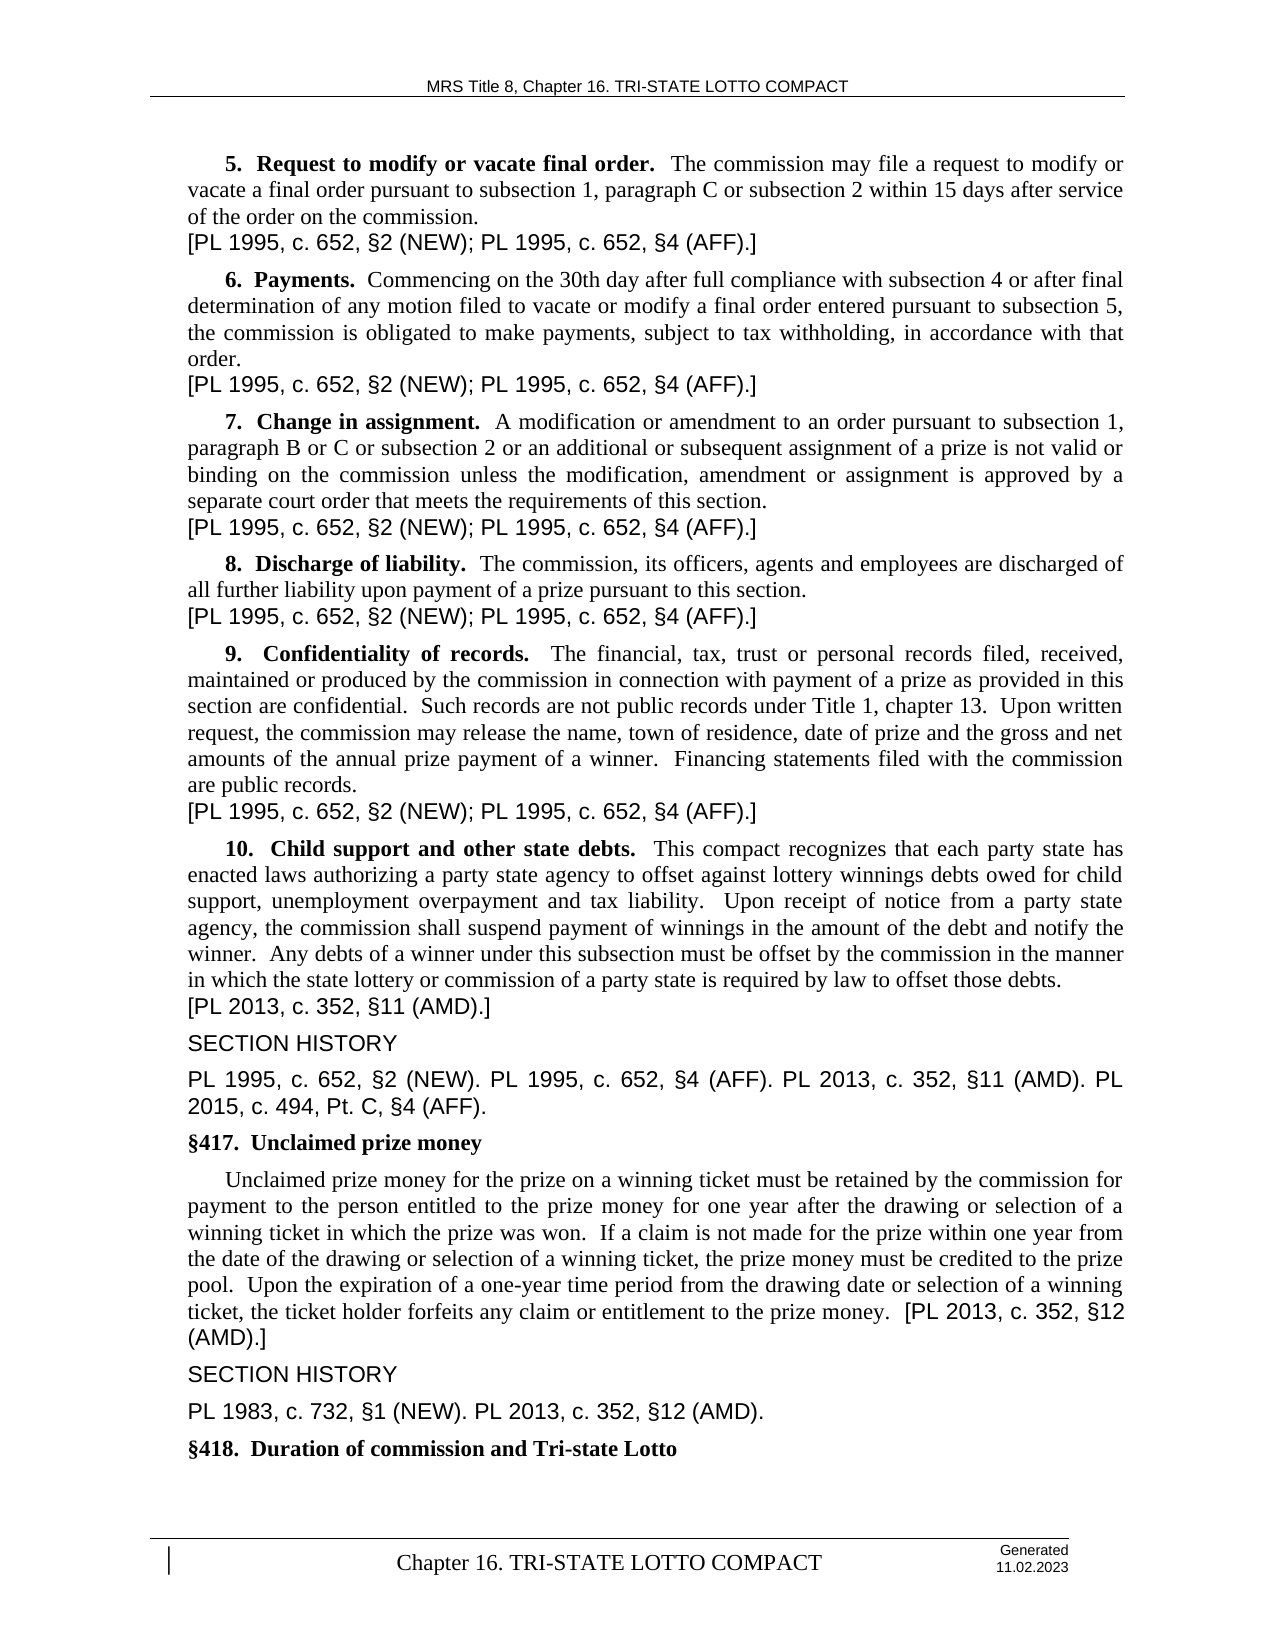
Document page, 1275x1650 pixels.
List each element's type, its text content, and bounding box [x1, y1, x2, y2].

text PL 1983, c. 732, §1 (NEW). PL 2013, c. 352, §12 (AMD). [187, 1398, 1125, 1424]
text §418. Duration of commission and Tri-state Lotto [187, 1435, 1125, 1461]
text SECTION HISTORY [187, 1029, 1125, 1056]
text [PL 1995, c. 652, §2 (NEW); PL 1995, c. 652, §4 (AFF).] [187, 371, 1125, 398]
text [PL 1995, c. 652, §2 (NEW); PL 1995, c. 652, §4 (AFF).] [187, 798, 1125, 824]
text [PL 1995, c. 652, §2 (NEW); PL 1995, c. 652, §4 (AFF).] [187, 229, 1125, 255]
text §417. Unclaimed prize money [187, 1129, 1125, 1156]
text PL 1995, c. 652, §2 (NEW). PL 1995, c. 652, §4 (AFF). PL 2013, c. 352, §11 (AMD). PL 2015, c. 494, Pt. C, §4 (AFF). [187, 1066, 1125, 1119]
text 8. Discharge of liability. The commission, its officers, agents and employees are discharged of all further liability upon payment of a prize pursuant to this section. [187, 550, 1125, 603]
text Unclaimed prize money for the prize on a winning ticket must be retained by the commission for payment to the person entitled to the prize money for one year after the drawing or selection of a winning ticket in which the prize was won. If a claim is not made for the prize within one year from the date of the drawing or selection of a winning ticket, the prize money must be credited to the prize pool. Upon the expiration of a one-year time period from the drawing date or selection of a winning ticket, the ticket holder forfeits any claim or entitlement to the prize money. [PL 2013, c. 352, §12 (AMD).] [187, 1166, 1125, 1351]
text 10. Child support and other state debts. This compact recognizes that each party state has enacted laws authorizing a party state agency to offset against lottery winnings debts owed for child support, unemployment overpayment and tax liability. Upon receipt of notice from a party state agency, the commission shall suspend payment of winnings in the amount of the debt and notify the winner. Any debts of a winner under this subsection must be offset by the commission in the manner in which the state lottery or commission of a party state is required by law to offset those debts. [187, 834, 1125, 993]
text [PL 1995, c. 652, §2 (NEW); PL 1995, c. 652, §4 (AFF).] [187, 513, 1125, 540]
text 9. Confidentiality of records. The financial, tax, trust or personal records filed, received, maintained or produced by the commission in connection with payment of a prize as provided in this section are confidential. Such records are not public records under Title 1, chapter 13. Upon written request, the commission may release the name, town of residence, date of prize and the gross and net amounts of the annual prize payment of a winner. Financing statements filed with the commission are public records. [187, 640, 1125, 798]
text SECTION HISTORY [187, 1361, 1125, 1387]
text 7. Change in assignment. A modification or amendment to an order pursuant to subsection 1, paragraph B or C or subsection 2 or an additional or subsequent assignment of a prize is not valid or binding on the commission unless the modification, amendment or assignment is approved by a separate court order that meets the requirements of this section. [187, 408, 1125, 513]
text [PL 2013, c. 352, §11 (AMD).] [187, 993, 1125, 1019]
text 5. Request to modify or vacate final order. The commission may file a request to modify or vacate a final order pursuant to subsection 1, paragraph C or subsection 2 within 15 days after service of the order on the commission. [187, 150, 1125, 229]
text [PL 1995, c. 652, §2 (NEW); PL 1995, c. 652, §4 (AFF).] [187, 603, 1125, 629]
text 6. Payments. Commencing on the 30th day after full compliance with subsection 4 or after final determination of any motion filed to vacate or modify a final order entered pursuant to subsection 5, the commission is obligated to make payments, subject to tax withholding, in accordance with that order. [187, 266, 1125, 371]
